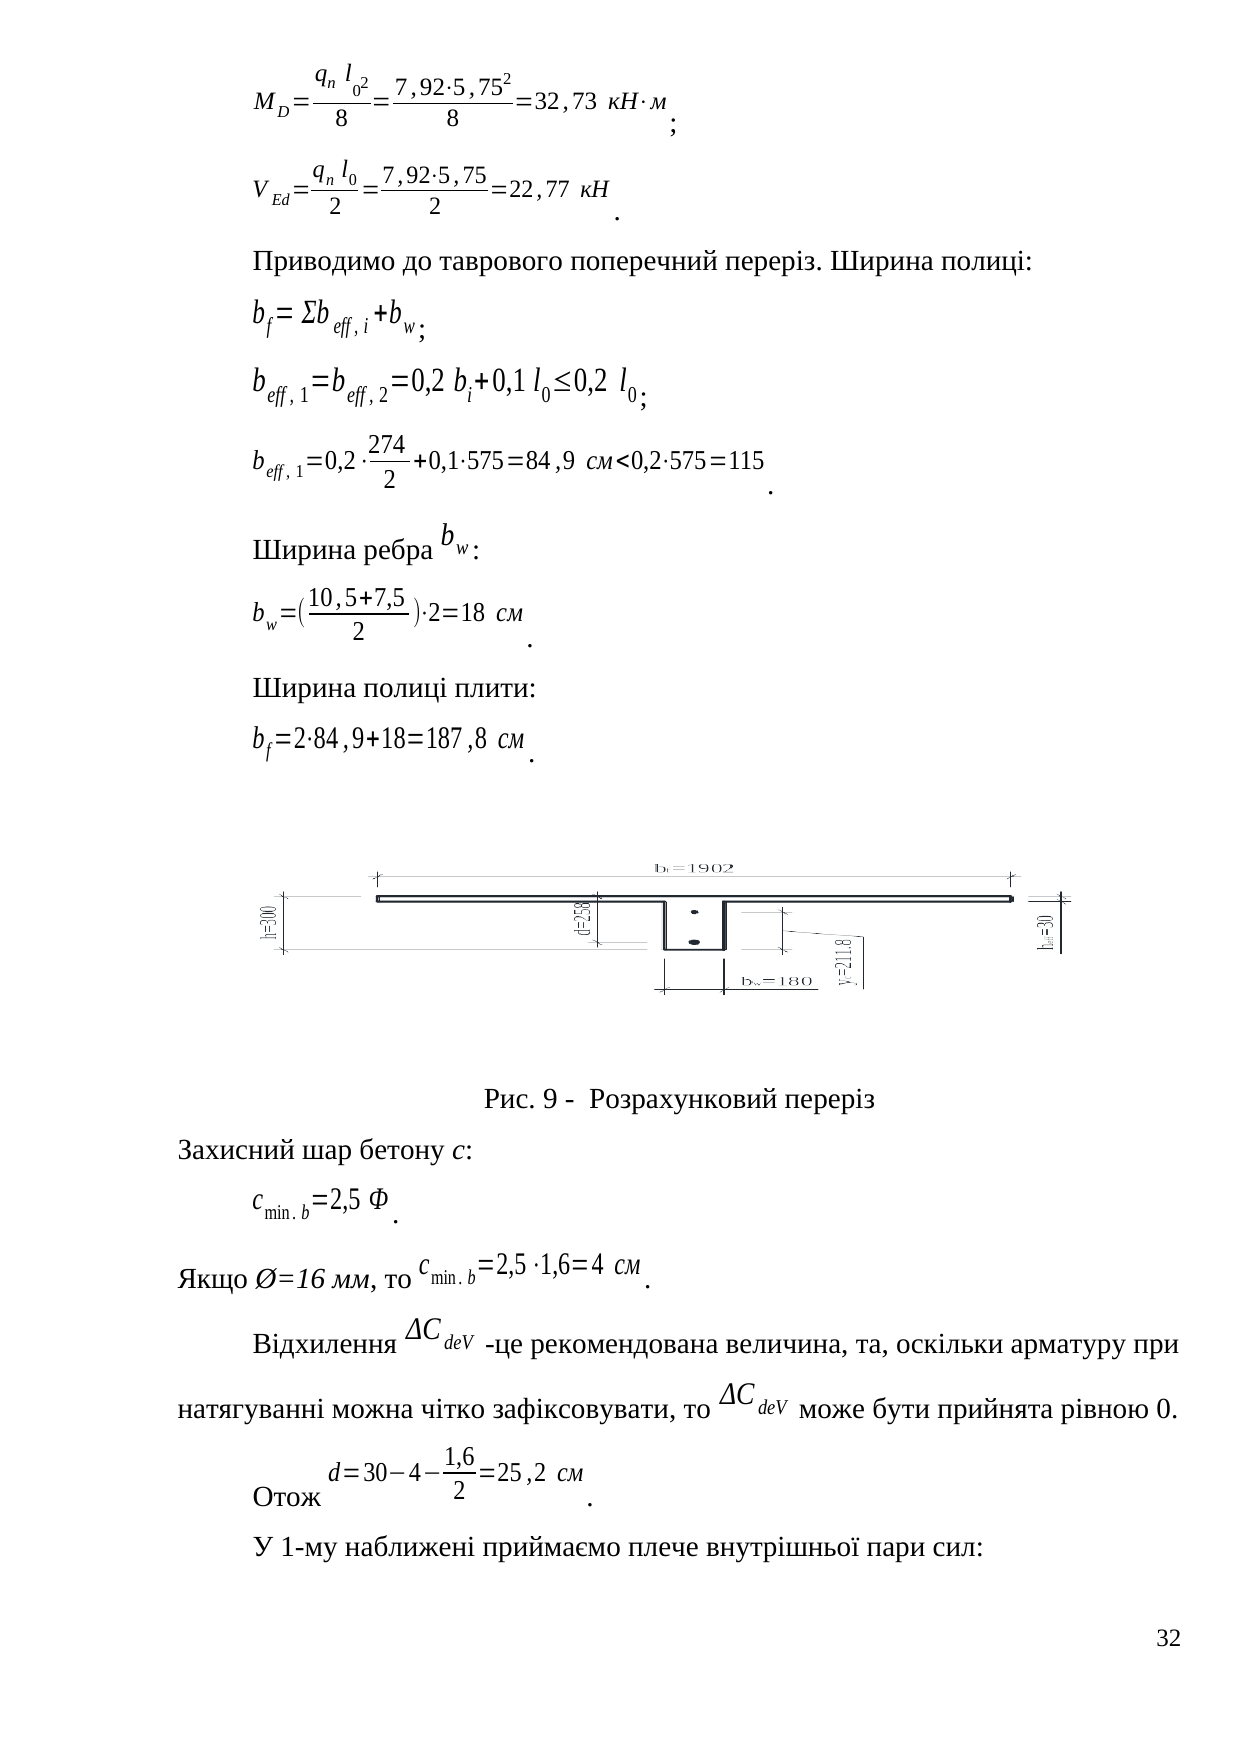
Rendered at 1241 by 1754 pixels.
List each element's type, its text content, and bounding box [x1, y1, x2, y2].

text . [177, 155, 1181, 226]
text ; [177, 293, 1181, 345]
text Рис. 9 - Розрахунковий переріз [177, 1081, 1181, 1115]
text У 1-му наближені приймаємо плече внутрішньої пари сил: [177, 1529, 1181, 1563]
text ; [177, 59, 1181, 138]
text Захисний шар бетону с: [177, 1132, 1181, 1165]
text Якщо Ø=16 мм, то . [177, 1247, 1181, 1295]
text ; [177, 362, 1181, 413]
text . [177, 720, 1181, 768]
text . [177, 430, 1181, 501]
text Ширина полиці плити: [177, 670, 1181, 703]
text Ширина ребра : [177, 517, 1181, 566]
text Відхилення -це рекомендована величина, та, оскільки арматуру при натягуванні можна чітко зафіксовувати, то може бути прийнята рівною 0. [177, 1312, 1181, 1425]
text . [177, 1182, 1181, 1230]
text Приводимо до таврового поперечний переріз. Ширина полиці: [177, 243, 1181, 276]
text Отож . [177, 1442, 1181, 1512]
text . [177, 582, 1181, 653]
